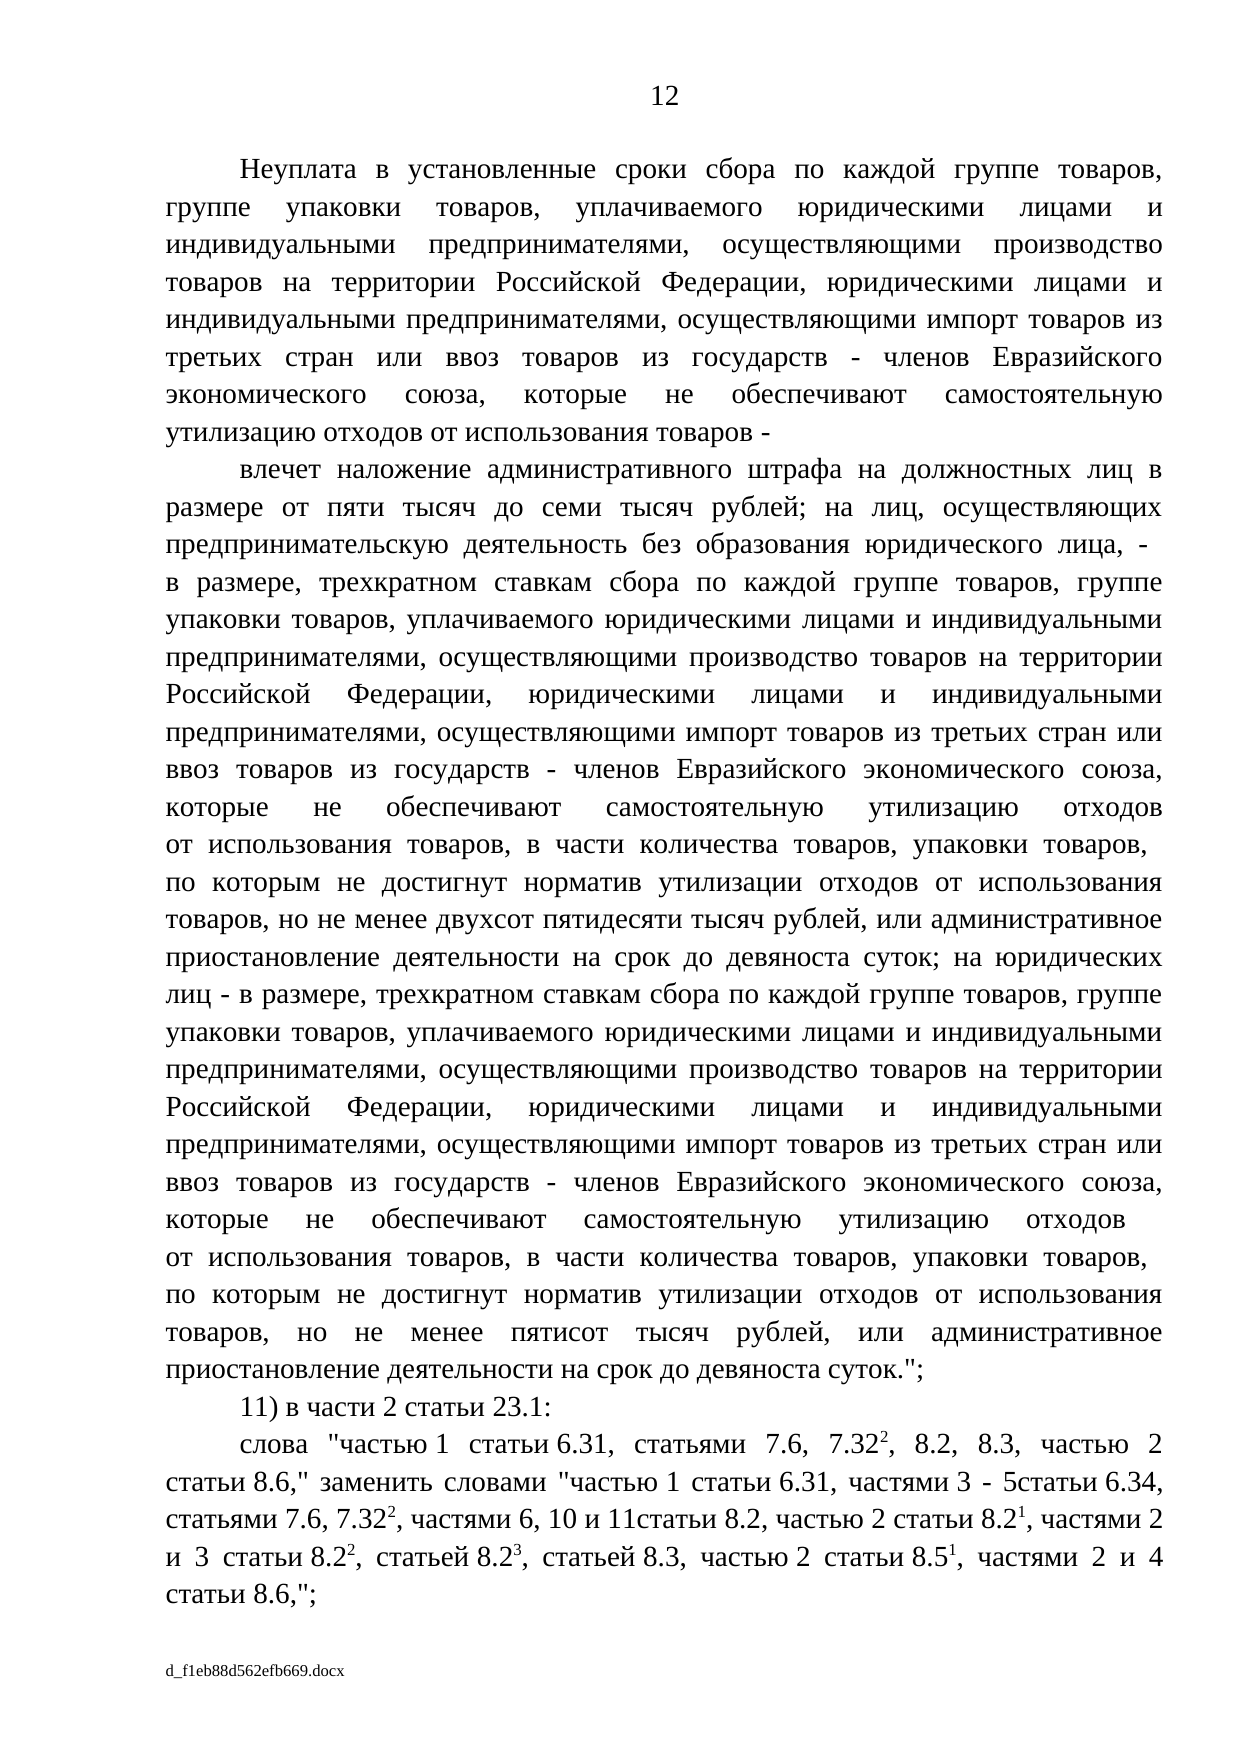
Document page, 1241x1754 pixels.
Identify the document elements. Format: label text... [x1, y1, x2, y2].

text Неуплата в установленные сроки сбора по каждой группе товаров, группе упаковки товаров, уплачиваемого юридическими лицами и индивидуальными предпринимателями, осуществляющими производство товаров на территории Российской Федерации, юридическими лицами и индивидуальными предпринимателями, осуществляющими импорт товаров из третьих стран или ввоз товаров из государств - членов Евразийского экономического союза, которые не обеспечивают самостоятельную утилизацию отходов от использования товаров - [165, 148, 1163, 448]
text влечет наложение административного штрафа на должностных лиц в размере от пяти тысяч до семи тысяч рублей; на лиц, осуществляющих предпринимательскую деятельность без образования юридического лица, - в размере, трехкратном ставкам сбора по каждой группе товаров, группе упаковки товаров, уплачиваемого юридическими лицами и индивидуальными предпринимателями, осуществляющими производство товаров на территории Российской Федерации, юридическими лицами и индивидуальными предпринимателями, осуществляющими импорт товаров из третьих стран или ввоз товаров из государств - членов Евразийского экономического союза, которые не обеспечивают самостоятельную утилизацию отходов от использования товаров, в части количества товаров, упаковки товаров, по которым не достигнут норматив утилизации отходов от использования товаров, но не менее двухсот пятидесяти тысяч рублей, или административное приостановление деятельности на срок до девяноста суток; на юридических лиц - в размере, трехкратном ставкам сбора по каждой группе товаров, группе упаковки товаров, уплачиваемого юридическими лицами и индивидуальными предпринимателями, осуществляющими производство товаров на территории Российской Федерации, юридическими лицами и индивидуальными предпринимателями, осуществляющими импорт товаров из третьих стран или ввоз товаров из государств - членов Евразийского экономического союза, которые не обеспечивают самостоятельную утилизацию отходов от использования товаров, в части количества товаров, упаковки товаров, по которым не достигнут норматив утилизации отходов от использования товаров, но не менее пятисот тысяч рублей, или административное приостановление деятельности на срок до девяноста суток."; [165, 448, 1163, 1385]
text слова "частью 1 статьи 6.31, статьями 7.6, 7.322, 8.2, 8.3, частью 2 статьи 8.6," заменить словами "частью 1 статьи 6.31, частями 3 - 5статьи 6.34, статьями 7.6, 7.322, частями 6, 10 и 11статьи 8.2, частью 2 статьи 8.21, частями 2 и 3 статьи 8.22, статьей 8.23, статьей 8.3, частью 2 статьи 8.51, частями 2 и 4 статьи 8.6,"; [165, 1423, 1163, 1610]
text 11) в части 2 статьи 23.1: [165, 1385, 1163, 1423]
